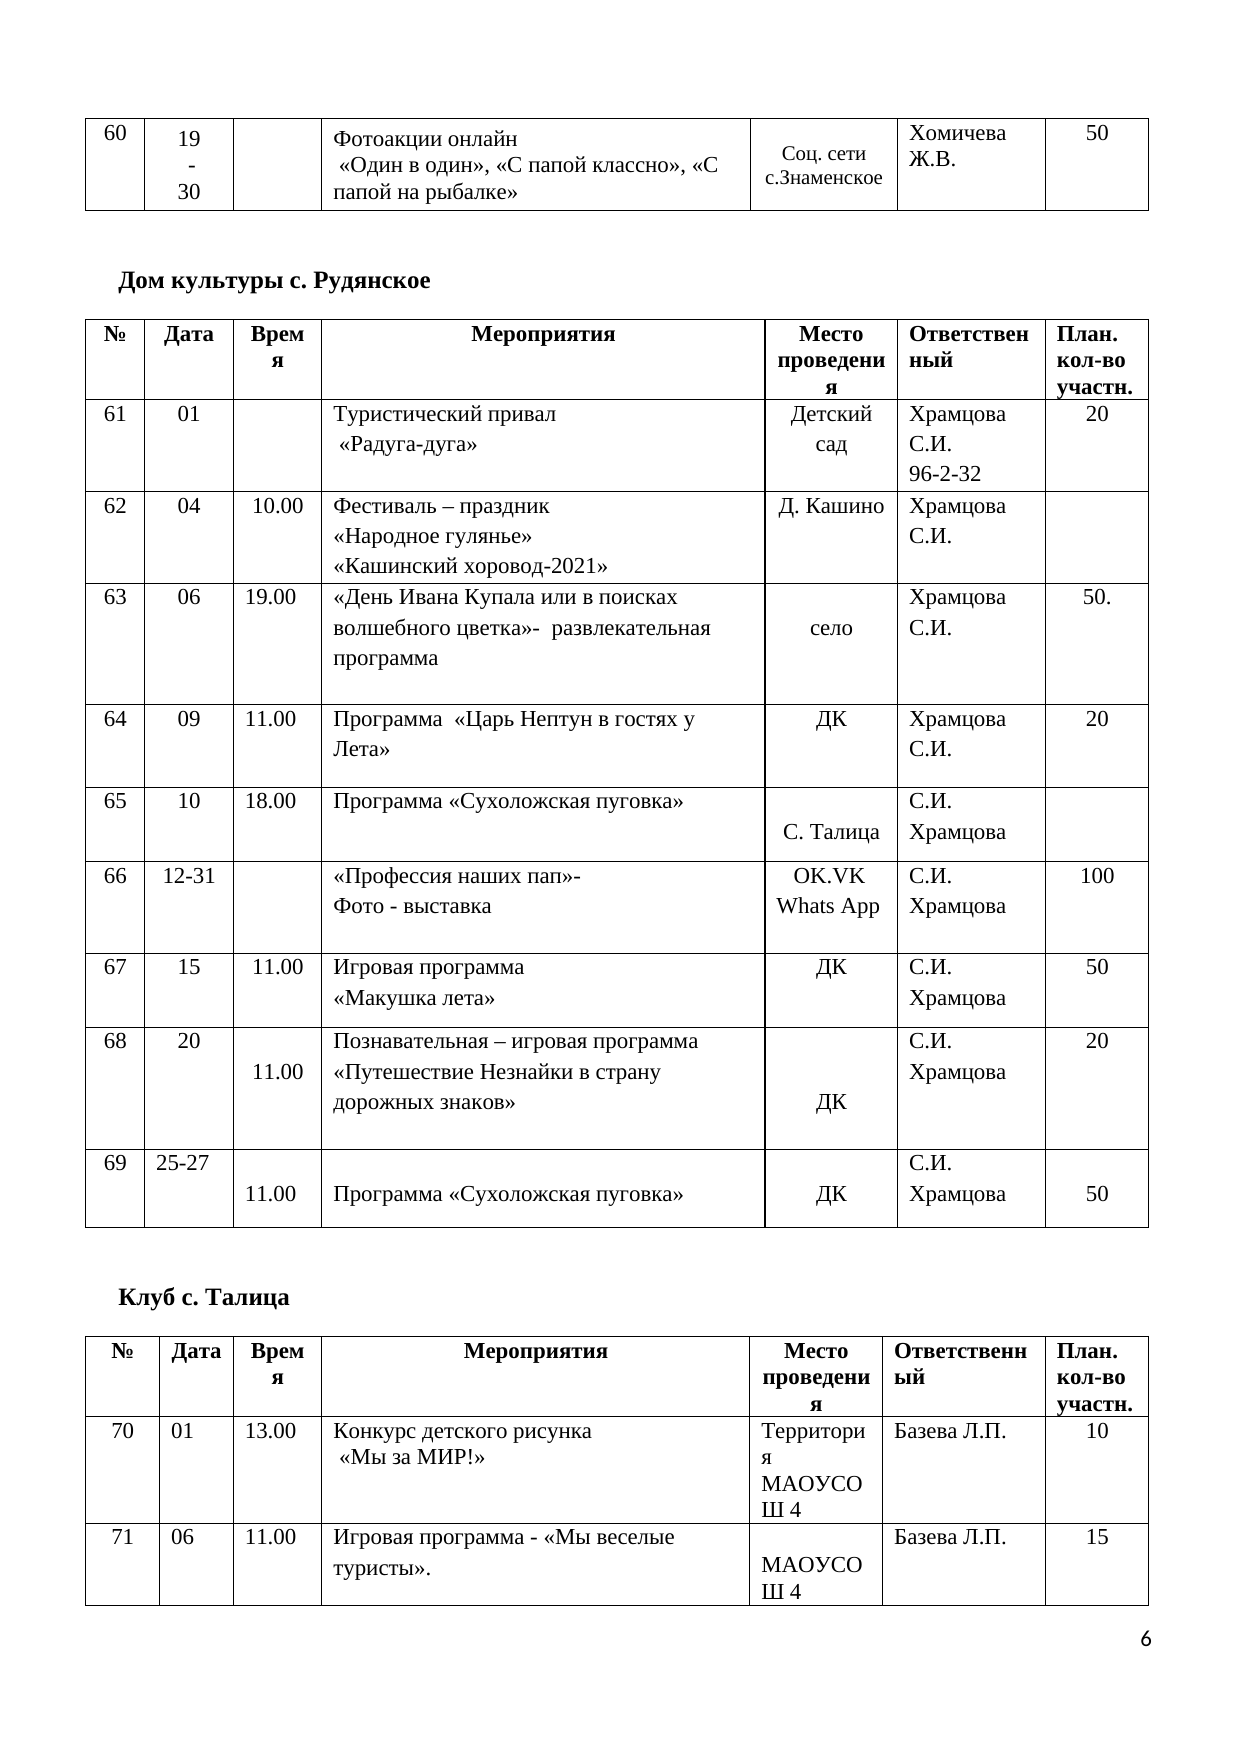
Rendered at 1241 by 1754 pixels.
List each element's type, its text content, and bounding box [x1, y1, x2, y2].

table_cell [234, 119, 321, 210]
table_cell 64 [86, 705, 144, 787]
table_cell Базева Л.П. [883, 1417, 1045, 1522]
table_cell 15 [145, 954, 233, 1027]
table_cell 25-27 [145, 1150, 233, 1227]
table_cell Храмцова С.И. 96-2-32 [898, 400, 1045, 491]
table_cell С.И. Храмцова [898, 1028, 1045, 1148]
table_cell [1046, 492, 1148, 582]
table_cell 50. [1046, 584, 1148, 704]
table_cell 01 [145, 400, 233, 491]
table_cell 11.00 [234, 954, 321, 1027]
text Клуб с. Талица [118, 1282, 1152, 1311]
table_cell Территория МАОУСОШ 4 [750, 1417, 882, 1522]
table_cell ДК [766, 954, 897, 1027]
table_cell 20 [1046, 705, 1148, 787]
table_cell Храмцова С.И. [898, 705, 1045, 787]
table_cell ДК [766, 1150, 897, 1227]
table_cell 50 [1046, 954, 1148, 1027]
table_cell 10.00 [234, 492, 321, 582]
table_header Место проведения [750, 1337, 882, 1416]
table_cell 61 [86, 400, 144, 491]
table_cell 01 [160, 1417, 233, 1522]
table_cell 18.00 [234, 788, 321, 861]
table_cell 20 [1046, 1028, 1148, 1148]
table_cell ДК [766, 705, 897, 787]
table_header Время [234, 1337, 321, 1416]
table_header План. кол-во участн. [1046, 1337, 1148, 1416]
table_cell 11.00 [234, 1150, 321, 1227]
table_cell С.И. Храмцова [898, 1150, 1045, 1227]
table_cell 20 [145, 1028, 233, 1148]
table_cell 13.00 [234, 1417, 321, 1522]
table_cell Д. Кашино [766, 492, 897, 582]
table_cell «День Ивана Купала или в поисках волшебного цветка»- развлекательная программа [322, 584, 764, 704]
table_cell 20 [1046, 400, 1148, 491]
table_header Место проведения [766, 320, 897, 399]
table_cell 19.00 [234, 584, 321, 704]
table_cell МАОУСОШ 4 [750, 1524, 882, 1605]
table_cell 11.00 [234, 1524, 321, 1605]
table_cell 50 [1046, 1150, 1148, 1227]
table_cell С.И. Храмцова [898, 954, 1045, 1027]
table_header Ответственный [898, 320, 1045, 399]
table_cell 60 [86, 119, 144, 210]
table_cell Программа «Сухоложская пуговка» [322, 1150, 764, 1227]
table_cell Храмцова С.И. [898, 492, 1045, 582]
table_cell [1046, 788, 1148, 861]
table_cell 50 [1046, 119, 1148, 210]
table_cell Программа «Царь Нептун в гостях у Лета» [322, 705, 764, 787]
table_header № [86, 1337, 159, 1416]
table_cell 62 [86, 492, 144, 582]
table_header Дата [160, 1337, 233, 1416]
table_cell 65 [86, 788, 144, 861]
table_cell Познавательная – игровая программа «Путешествие Незнайки в страну дорожных знаков» [322, 1028, 764, 1148]
table_cell 19 - 30 [145, 119, 233, 210]
table_cell 15 [1046, 1524, 1148, 1605]
table_cell Программа «Сухоложская пуговка» [322, 788, 764, 861]
table_cell Туристический привал «Радуга-дуга» [322, 400, 764, 491]
table_cell 10 [1046, 1417, 1148, 1522]
table_cell Игровая программа - «Мы веселые туристы». [322, 1524, 749, 1605]
table_cell С.И. Храмцова [898, 788, 1045, 861]
table_header № [86, 320, 144, 399]
table_cell Игровая программа «Макушка лета» [322, 954, 764, 1027]
table_cell 71 [86, 1524, 159, 1605]
table_cell 04 [145, 492, 233, 582]
table_cell село [766, 584, 897, 704]
table_cell Хомичева Ж.В. [898, 119, 1045, 210]
table_header Ответственный [883, 1337, 1045, 1416]
table_header План. кол-во участн. [1046, 320, 1148, 399]
table_cell Базева Л.П. [883, 1524, 1045, 1605]
table_cell 06 [145, 584, 233, 704]
table_cell Храмцова С.И. [898, 584, 1045, 704]
table_header Мероприятия [322, 1337, 749, 1416]
table_cell [234, 400, 321, 491]
table_header Мероприятия [322, 320, 764, 399]
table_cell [751, 119, 897, 210]
table_cell [234, 862, 321, 952]
table_cell 63 [86, 584, 144, 704]
table_cell Фотоакции онлайн «Один в один», «С папой классно», «С папой на рыбалке» [322, 119, 750, 210]
table_cell Фестиваль – праздник «Народное гулянье» «Кашинский хоровод-2021» [322, 492, 764, 582]
text Дом культуры с. Рудянское [118, 265, 1152, 294]
table_cell С. Талица [766, 788, 897, 861]
table_cell 66 [86, 862, 144, 952]
table_cell 67 [86, 954, 144, 1027]
table_cell 10 [145, 788, 233, 861]
table_cell 11.00 [234, 1028, 321, 1148]
table_cell 69 [86, 1150, 144, 1227]
table_header Время [234, 320, 321, 399]
table_header Дата [145, 320, 233, 399]
table_cell 68 [86, 1028, 144, 1148]
table_cell ДК [766, 1028, 897, 1148]
table_cell 12-31 [145, 862, 233, 952]
table_cell OK.VK Whats App [766, 862, 897, 952]
table_cell 100 [1046, 862, 1148, 952]
table_cell 06 [160, 1524, 233, 1605]
table_cell 09 [145, 705, 233, 787]
table_cell С.И. Храмцова [898, 862, 1045, 952]
table_cell Конкурс детского рисунка «Мы за МИР!» [322, 1417, 749, 1522]
table_cell Детский сад [766, 400, 897, 491]
table_cell 11.00 [234, 705, 321, 787]
table_cell 70 [86, 1417, 159, 1522]
table_cell «Профессия наших пап»- Фото - выставка [322, 862, 764, 952]
